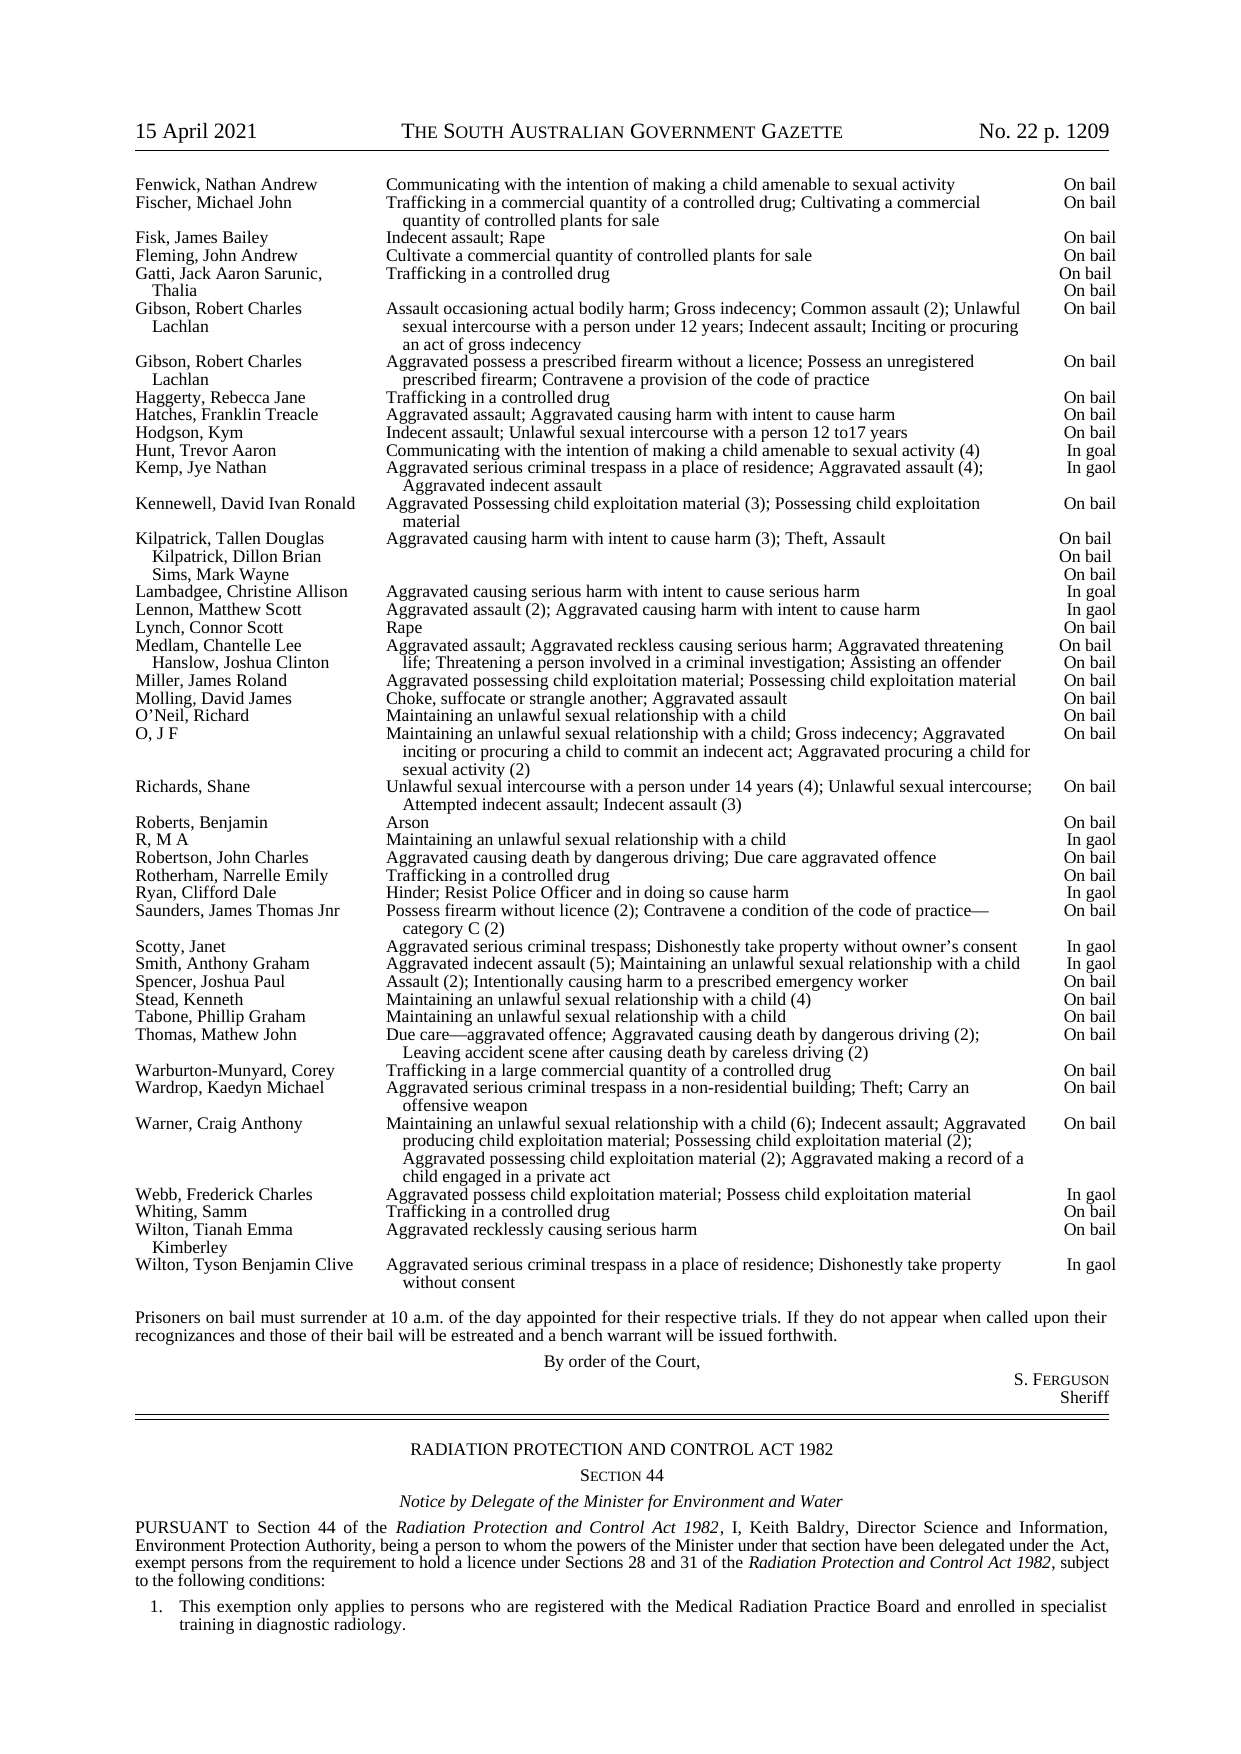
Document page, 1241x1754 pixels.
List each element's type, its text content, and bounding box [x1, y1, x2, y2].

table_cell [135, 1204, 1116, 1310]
text Prisoners on bail must surrender at 10 a.m. of the day appointed for their respective trials. If they do not appear when called upon their recognizances and those of their bail will be estreated and a bench warrant will be issued forthwith. [135, 1310, 1109, 1345]
text PURSUANT to Section 44 of the Radiation Protection and Control Act 1982, I, Keith Baldry, Director Science and Information, Environment Protection Authority, being a person to whom the powers of the Minister under that section have been delegated under the Act, exempt persons from the requirement to hold a licence under Sections 28 and 31 of the Radiation Protection and Control Act 1982, subject to the following conditions: [135, 1519, 1109, 1590]
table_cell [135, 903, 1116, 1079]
text Notice by Delegate of the Minister for Environment and Water [135, 1493, 1109, 1511]
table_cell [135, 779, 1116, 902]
text Section 44 [135, 1467, 1109, 1485]
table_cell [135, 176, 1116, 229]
text Sheriff [135, 1389, 1109, 1407]
text 1. This exemption only applies to persons who are registered with the Medical Radiation Practice Board and enrolled in specialist training in diagnostic radiology. [149, 1598, 1109, 1634]
text S. Ferguson [135, 1371, 1109, 1389]
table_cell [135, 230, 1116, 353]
text By order of the Court, [135, 1353, 1109, 1371]
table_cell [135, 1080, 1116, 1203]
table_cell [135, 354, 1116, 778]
subtitle Radiation Protection and Control Act 1982 [135, 1441, 1109, 1459]
